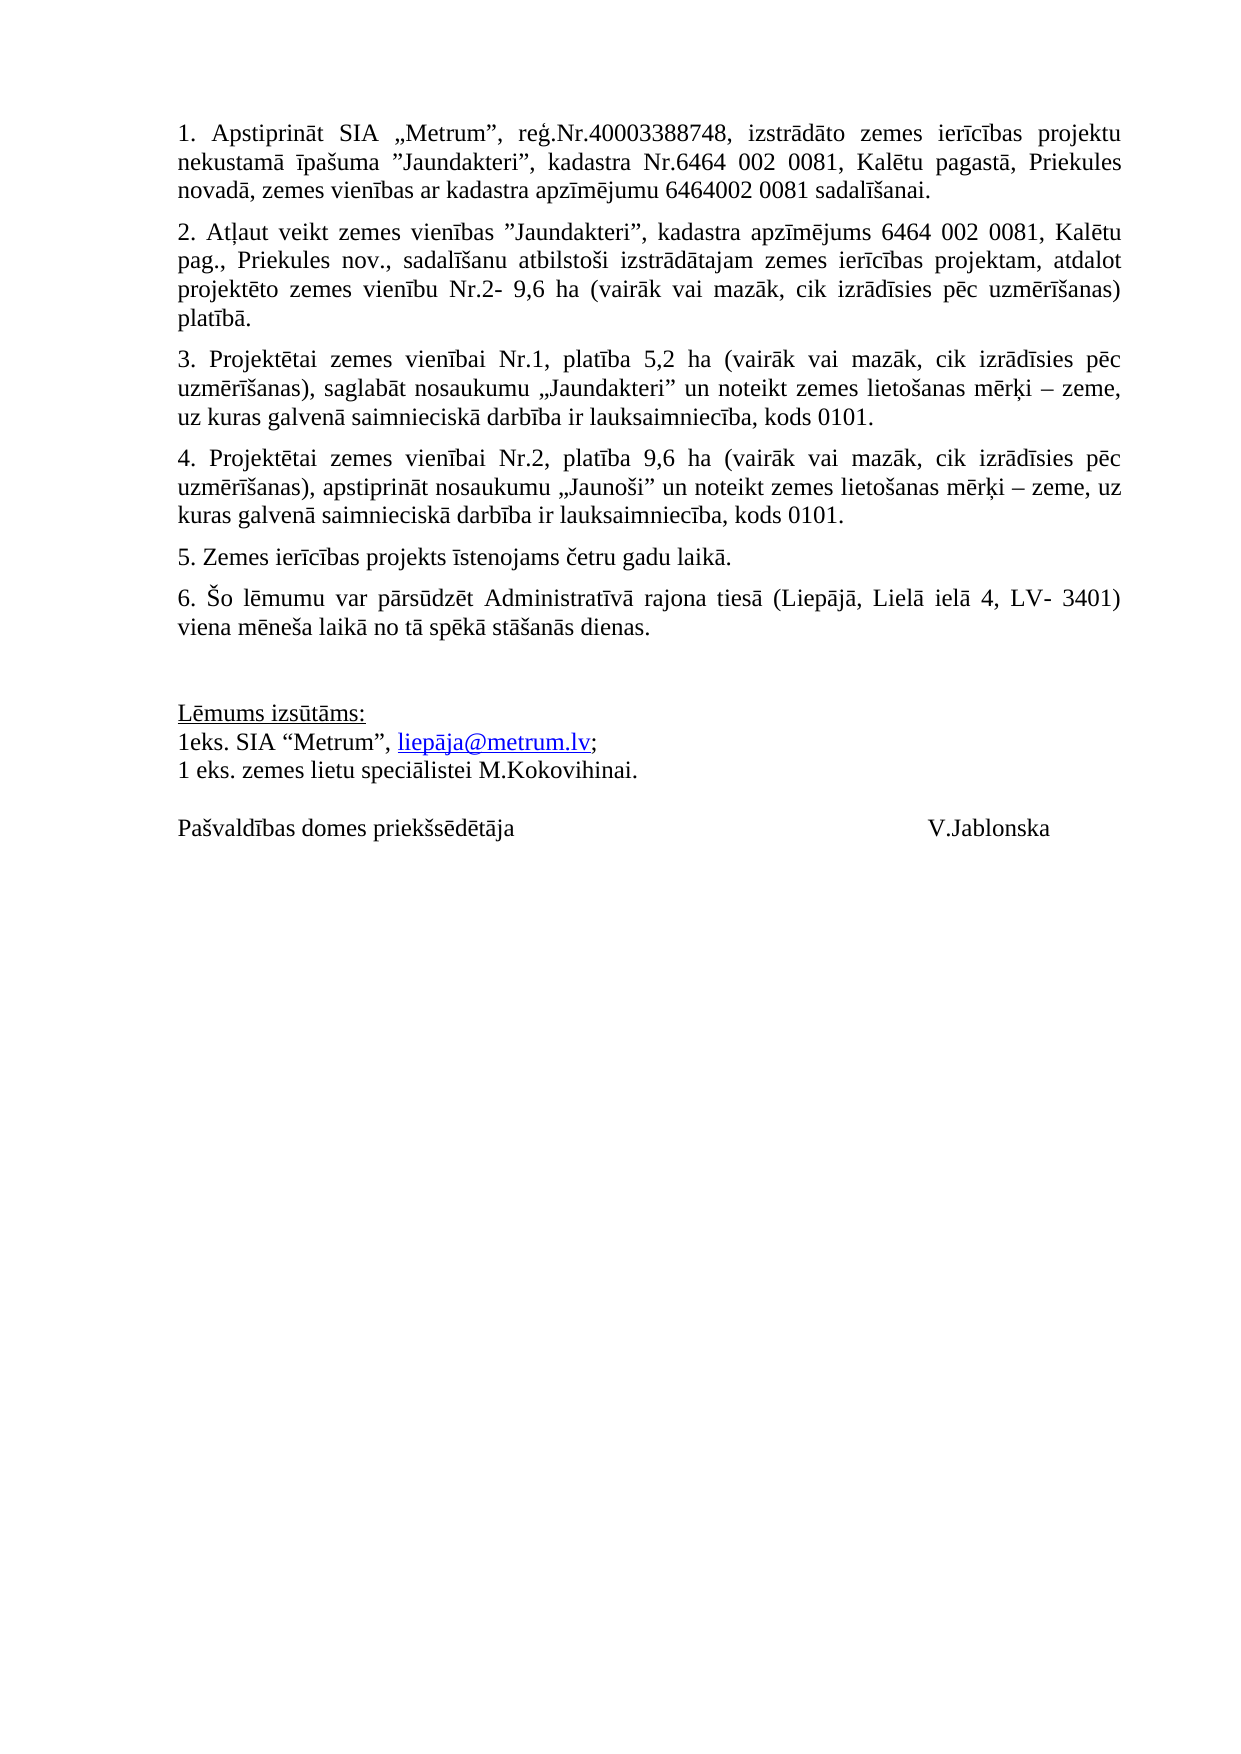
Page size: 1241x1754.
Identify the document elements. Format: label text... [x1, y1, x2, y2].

text Pašvaldības domes priekšsēdētāja V.Jablonska [177, 813, 1122, 842]
text 2. Atļaut veikt zemes vienības ”Jaundakteri”, kadastra apzīmējums 6464 002 0081, Kalētu pag., Priekules nov., sadalīšanu atbilstoši izstrādātajam zemes ierīcības projektam, atdalot projektēto zemes vienību Nr.2- 9,6 ha (vairāk vai mazāk, cik izrādīsies pēc uzmērīšanas) platībā. [177, 217, 1122, 332]
text 5. Zemes ierīcības projekts īstenojams četru gadu laikā. [177, 542, 1122, 571]
text 6. Šo lēmumu var pārsūdzēt Administratīvā rajona tiesā (Liepājā, Lielā ielā 4, LV- 3401) viena mēneša laikā no tā spēkā stāšanās dienas. [177, 583, 1122, 641]
text 1eks. SIA “Metrum”, liepāja@metrum.lv; [177, 727, 1122, 756]
text 4. Projektētai zemes vienībai Nr.2, platība 9,6 ha (vairāk vai mazāk, cik izrādīsies pēc uzmērīšanas), apstiprināt nosaukumu „Jaunoši” un noteikt zemes lietošanas mērķi – zeme, uz kuras galvenā saimnieciskā darbība ir lauksaimniecība, kods 0101. [177, 443, 1122, 529]
text 3. Projektētai zemes vienībai Nr.1, platība 5,2 ha (vairāk vai mazāk, cik izrādīsies pēc uzmērīšanas), saglabāt nosaukumu „Jaundakteri” un noteikt zemes lietošanas mērķi – zeme, uz kuras galvenā saimnieciskā darbība ir lauksaimniecība, kods 0101. [177, 344, 1122, 431]
text 1 eks. zemes lietu speciālistei M.Kokovihinai. [177, 756, 1122, 784]
text 1. Apstiprināt SIA „Metrum”, reģ.Nr.40003388748, izstrādāto zemes ierīcības projektu nekustamā īpašuma ”Jaundakteri”, kadastra Nr.6464 002 0081, Kalētu pagastā, Priekules novadā, zemes vienības ar kadastra apzīmējumu 6464002 0081 sadalīšanai. [177, 118, 1122, 204]
text Lēmums izsūtāms: [177, 698, 1122, 727]
